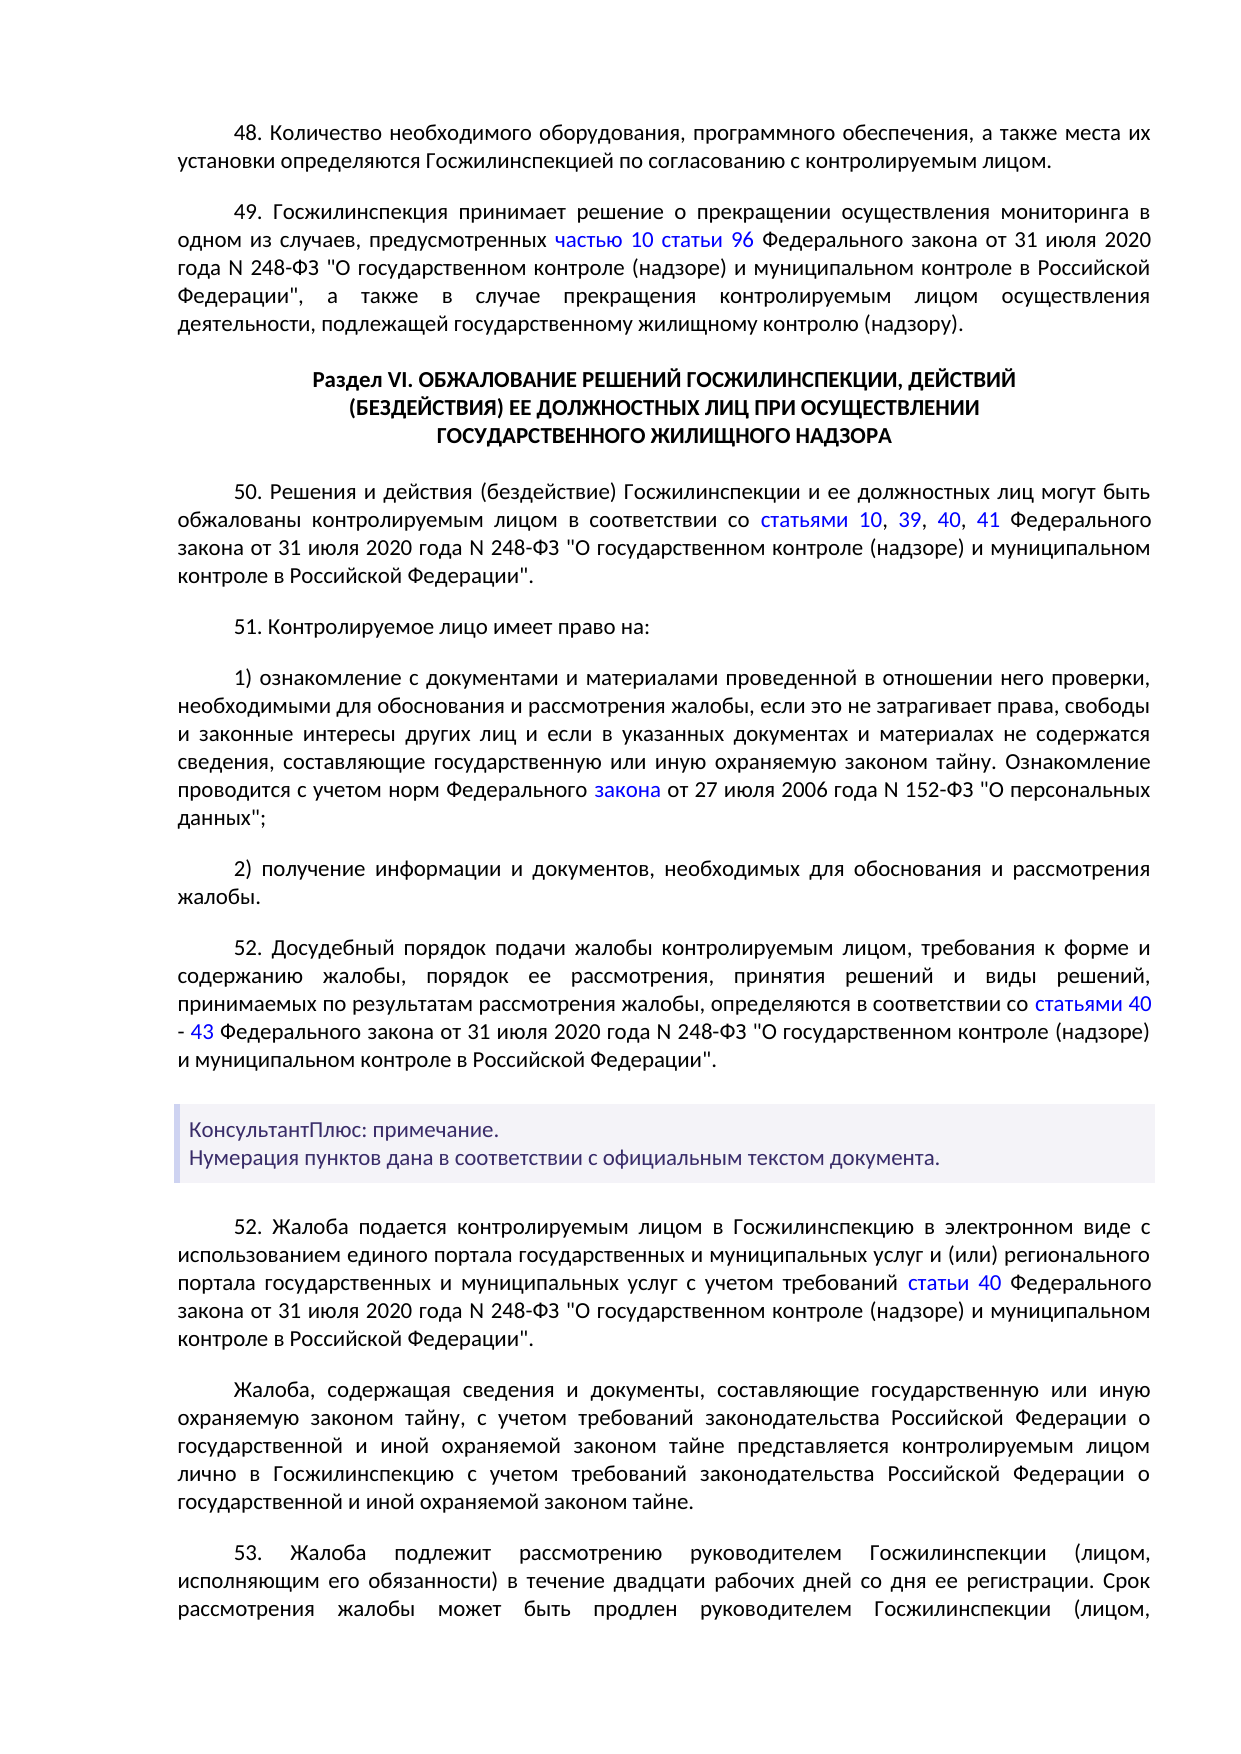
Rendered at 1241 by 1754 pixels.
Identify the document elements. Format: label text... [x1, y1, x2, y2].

table_header КонсультантПлюс: примечание. Нумерация пунктов дана в соответствии с официальным текстом документа. [180, 1104, 1149, 1183]
text 2) получение информации и документов, необходимых для обоснования и рассмотрения жалобы. [177, 854, 1152, 910]
text 52. Жалоба подается контролируемым лицом в Госжилинспекцию в электронном виде с использованием единого портала государственных и муниципальных услуг и (или) регионального портала государственных и муниципальных услуг с учетом требований статьи 40 Федерального закона от 31 июля 2020 года N 248-ФЗ "О государственном контроле (надзоре) и муниципальном контроле в Российской Федерации". [177, 1212, 1152, 1352]
text 49. Госжилинспекция принимает решение о прекращении осуществления мониторинга в одном из случаев, предусмотренных частью 10 статьи 96 Федерального закона от 31 июля 2020 года N 248-ФЗ "О государственном контроле (надзоре) и муниципальном контроле в Российской Федерации", а также в случае прекращения контролируемым лицом осуществления деятельности, подлежащей государственному жилищному контролю (надзору). [177, 197, 1152, 337]
title Раздел VI. ОБЖАЛОВАНИЕ РЕШЕНИЙ ГОСЖИЛИНСПЕКЦИИ, ДЕЙСТВИЙ [177, 365, 1152, 393]
text 50. Решения и действия (бездействие) Госжилинспекции и ее должностных лиц могут быть обжалованы контролируемым лицом в соответствии со статьями 10, 39, 40, 41 Федерального закона от 31 июля 2020 года N 248-ФЗ "О государственном контроле (надзоре) и муниципальном контроле в Российской Федерации". [177, 477, 1152, 589]
text 51. Контролируемое лицо имеет право на: [177, 612, 1152, 640]
text 52. Досудебный порядок подачи жалобы контролируемым лицом, требования к форме и содержанию жалобы, порядок ее рассмотрения, принятия решений и виды решений, принимаемых по результатам рассмотрения жалобы, определяются в соответствии со статьями 40 - 43 Федерального закона от 31 июля 2020 года N 248-ФЗ "О государственном контроле (надзоре) и муниципальном контроле в Российской Федерации". [177, 933, 1152, 1073]
title (БЕЗДЕЙСТВИЯ) ЕЕ ДОЛЖНОСТНЫХ ЛИЦ ПРИ ОСУЩЕСТВЛЕНИИ [177, 393, 1152, 421]
text Жалоба, содержащая сведения и документы, составляющие государственную или иную охраняемую законом тайну, с учетом требований законодательства Российской Федерации о государственной и иной охраняемой законом тайне представляется контролируемым лицом лично в Госжилинспекцию с учетом требований законодательства Российской Федерации о государственной и иной охраняемой законом тайне. [177, 1375, 1152, 1516]
text 48. Количество необходимого оборудования, программного обеспечения, а также места их установки определяются Госжилинспекцией по согласованию с контролируемым лицом. [177, 118, 1152, 174]
text 1) ознакомление с документами и материалами проведенной в отношении него проверки, необходимыми для обоснования и рассмотрения жалобы, если это не затрагивает права, свободы и законные интересы других лиц и если в указанных документах и материалах не содержатся сведения, составляющие государственную или иную охраняемую законом тайну. Ознакомление проводится с учетом норм Федерального закона от 27 июля 2006 года N 152-ФЗ "О персональных данных"; [177, 663, 1152, 831]
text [177, 1538, 1152, 1622]
title ГОСУДАРСТВЕННОГО ЖИЛИЩНОГО НАДЗОРА [177, 421, 1152, 449]
